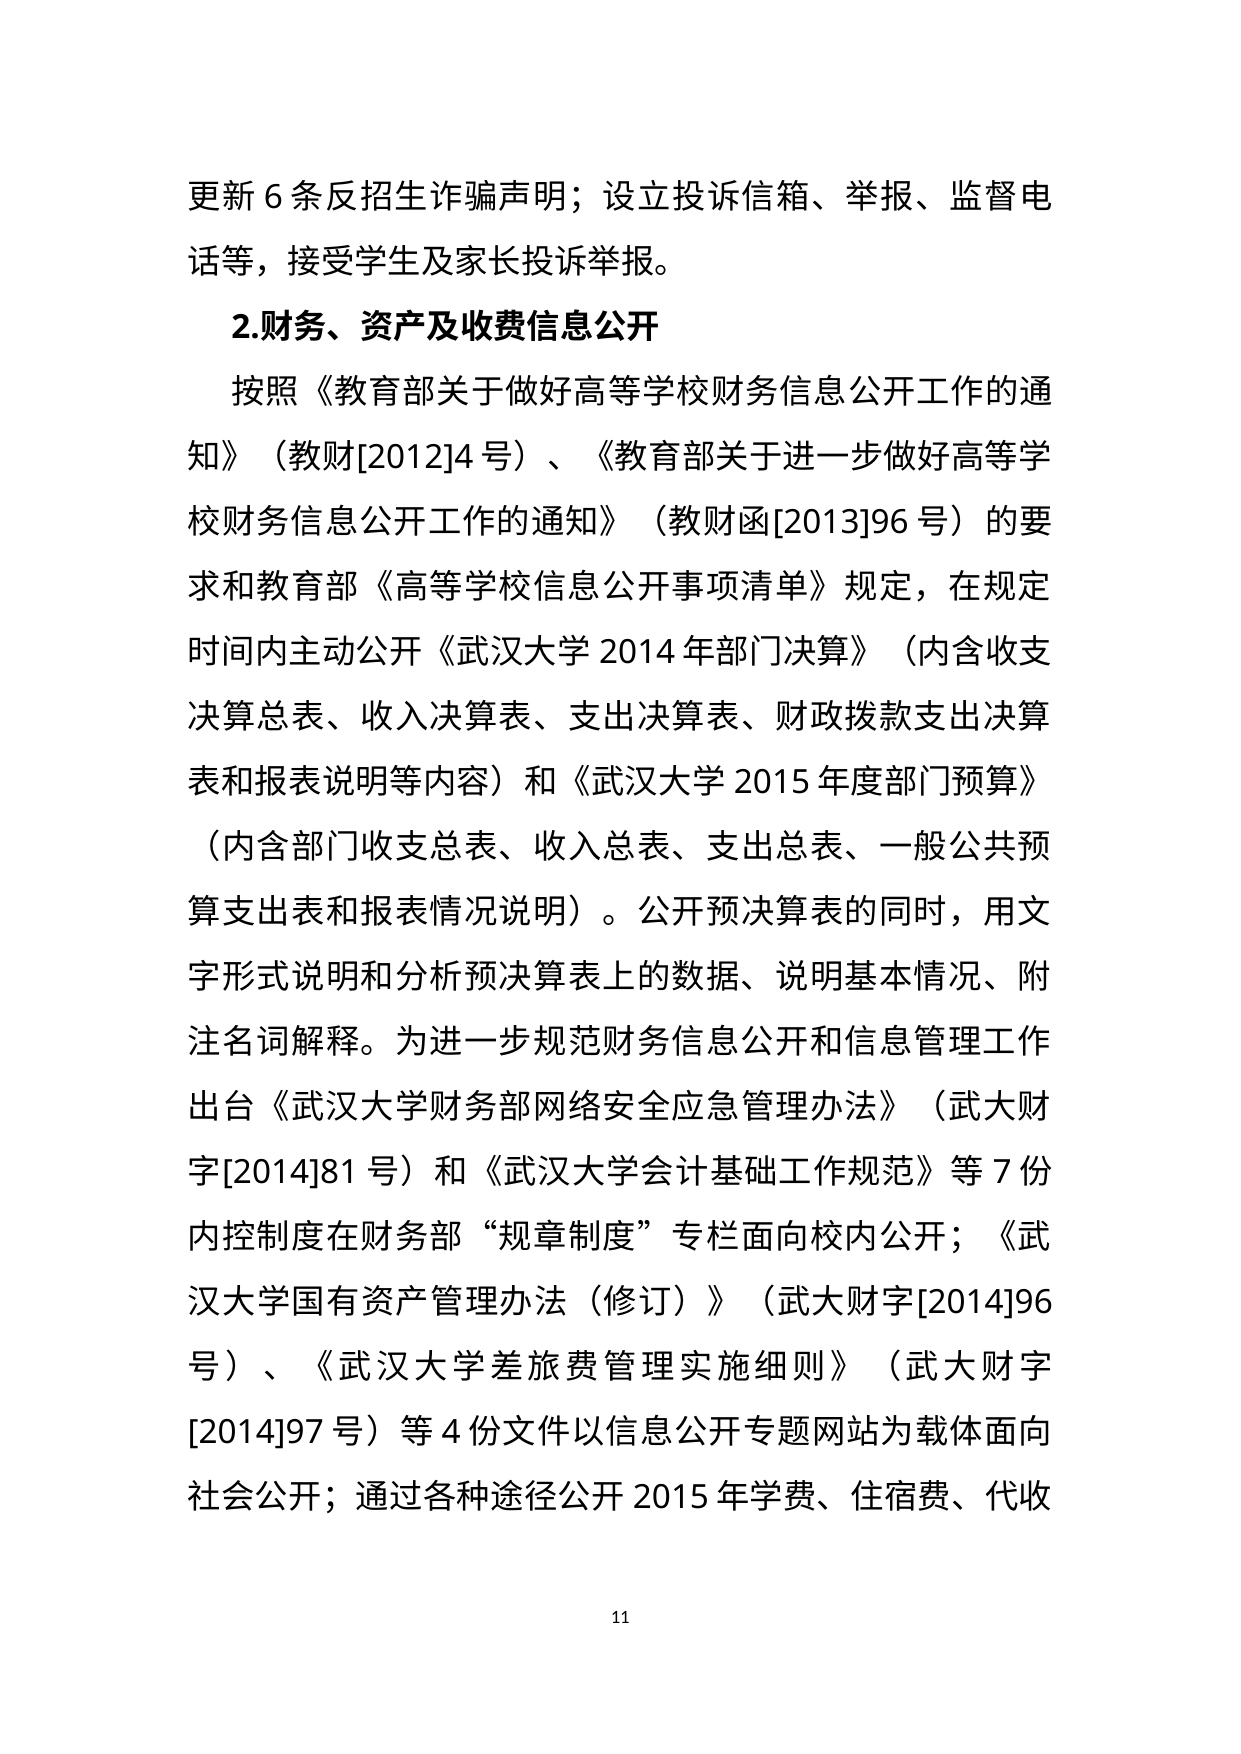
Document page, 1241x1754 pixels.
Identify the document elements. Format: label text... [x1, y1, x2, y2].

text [187, 162, 1053, 292]
text 2.财务、资产及收费信息公开 [187, 292, 1053, 357]
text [187, 357, 1053, 1527]
